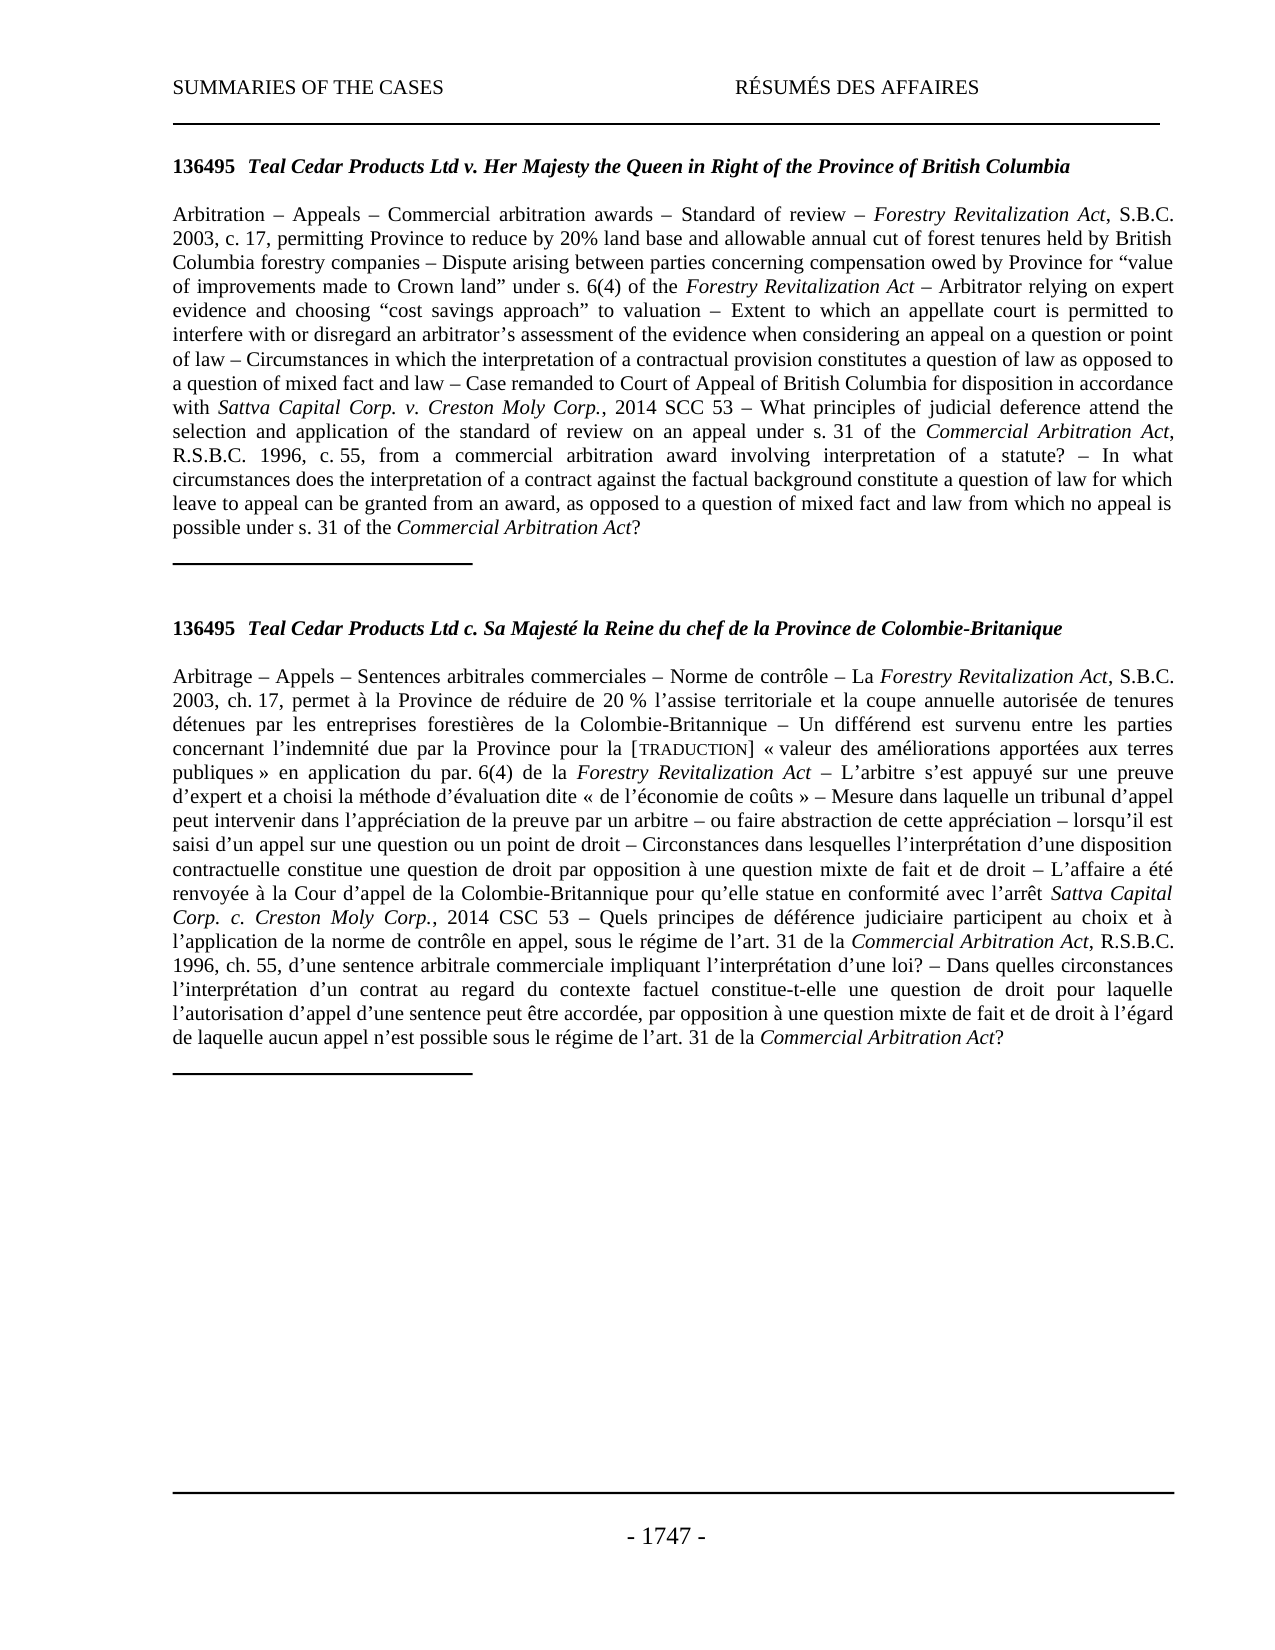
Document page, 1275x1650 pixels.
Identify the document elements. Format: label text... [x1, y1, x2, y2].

text 36495 Teal Cedar Products Ltd v. Her Majesty the Queen in Right of the Province of British Columbia [172, 154, 1174, 178]
text Arbitrage – Appels – Sentences arbitrales commerciales – Norme de contrôle – La Forestry Revitalization Act, S.B.C. 2003, ch. 17, permet à la Province de réduire de 20 % l’assise territoriale et la coupe annuelle autorisée de tenures détenues par les entreprises forestières de la Colombie-Britannique – Un différend est survenu entre les parties concernant l’indemnité due par la Province pour la [traduction] « valeur des améliorations apportées aux terres publiques » en application du par. 6(4) de la Forestry Revitalization Act – L’arbitre s’est appuyé sur une preuve d’expert et a choisi la méthode d’évaluation dite « de l’économie de coûts » – Mesure dans laquelle un tribunal d’appel peut intervenir dans l’appréciation de la preuve par un arbitre – ou faire abstraction de cette appréciation – lorsqu’il est saisi d’un appel sur une question ou un point de droit – Circonstances dans lesquelles l’interprétation d’une disposition contractuelle constitue une question de droit par opposition à une question mixte de fait et de droit – L’affaire a été renvoyée à la Cour d’appel de la Colombie-Britannique pour qu’elle statue en conformité avec l’arrêt Sattva Capital Corp. c. Creston Moly Corp., 2014 CSC 53 – Quels principes de déférence judiciaire participent au choix et à l’application de la norme de contrôle en appel, sous le régime de l’art. 31 de la Commercial Arbitration Act, R.S.B.C. 1996, ch. 55, d’une sentence arbitrale commerciale impliquant l’interprétation d’une loi? – Dans quelles circonstances l’interprétation d’un contrat au regard du contexte factuel constitue-t-elle une question de droit pour laquelle l’autorisation d’appel d’une sentence peut être accordée, par opposition à une question mixte de fait et de droit à l’égard de laquelle aucun appel n’est possible sous le régime de l’art. 31 de la Commercial Arbitration Act? [172, 664, 1174, 1049]
text Arbitration – Appeals – Commercial arbitration awards – Standard of review – Forestry Revitalization Act, S.B.C. 2003, c. 17, permitting Province to reduce by 20% land base and allowable annual cut of forest tenures held by British Columbia forestry companies – Dispute arising between parties concerning compensation owed by Province for “value of improvements made to Crown land” under s. 6(4) of the Forestry Revitalization Act – Arbitrator relying on expert evidence and choosing “cost savings approach” to valuation – Extent to which an appellate court is permitted to interfere with or disregard an arbitrator’s assessment of the evidence when considering an appeal on a question or point of law – Circumstances in which the interpretation of a contractual provision constitutes a question of law as opposed to a question of mixed fact and law – Case remanded to Court of Appeal of British Columbia for disposition in accordance with Sattva Capital Corp. v. Creston Moly Corp., 2014 SCC 53 – What principles of judicial deference attend the selection and application of the standard of review on an appeal under s. 31 of the Commercial Arbitration Act, R.S.B.C. 1996, c. 55, from a commercial arbitration award involving interpretation of a statute? – In what circumstances does the interpretation of a contract against the factual background constitute a question of law for which leave to appeal can be granted from an award, as opposed to a question of mixed fact and law from which no appeal is possible under s. 31 of the Commercial Arbitration Act? [172, 202, 1174, 539]
text 36495 Teal Cedar Products Ltd c. Sa Majesté la Reine du chef de la Province de Colombie-Britanique [172, 616, 1174, 640]
